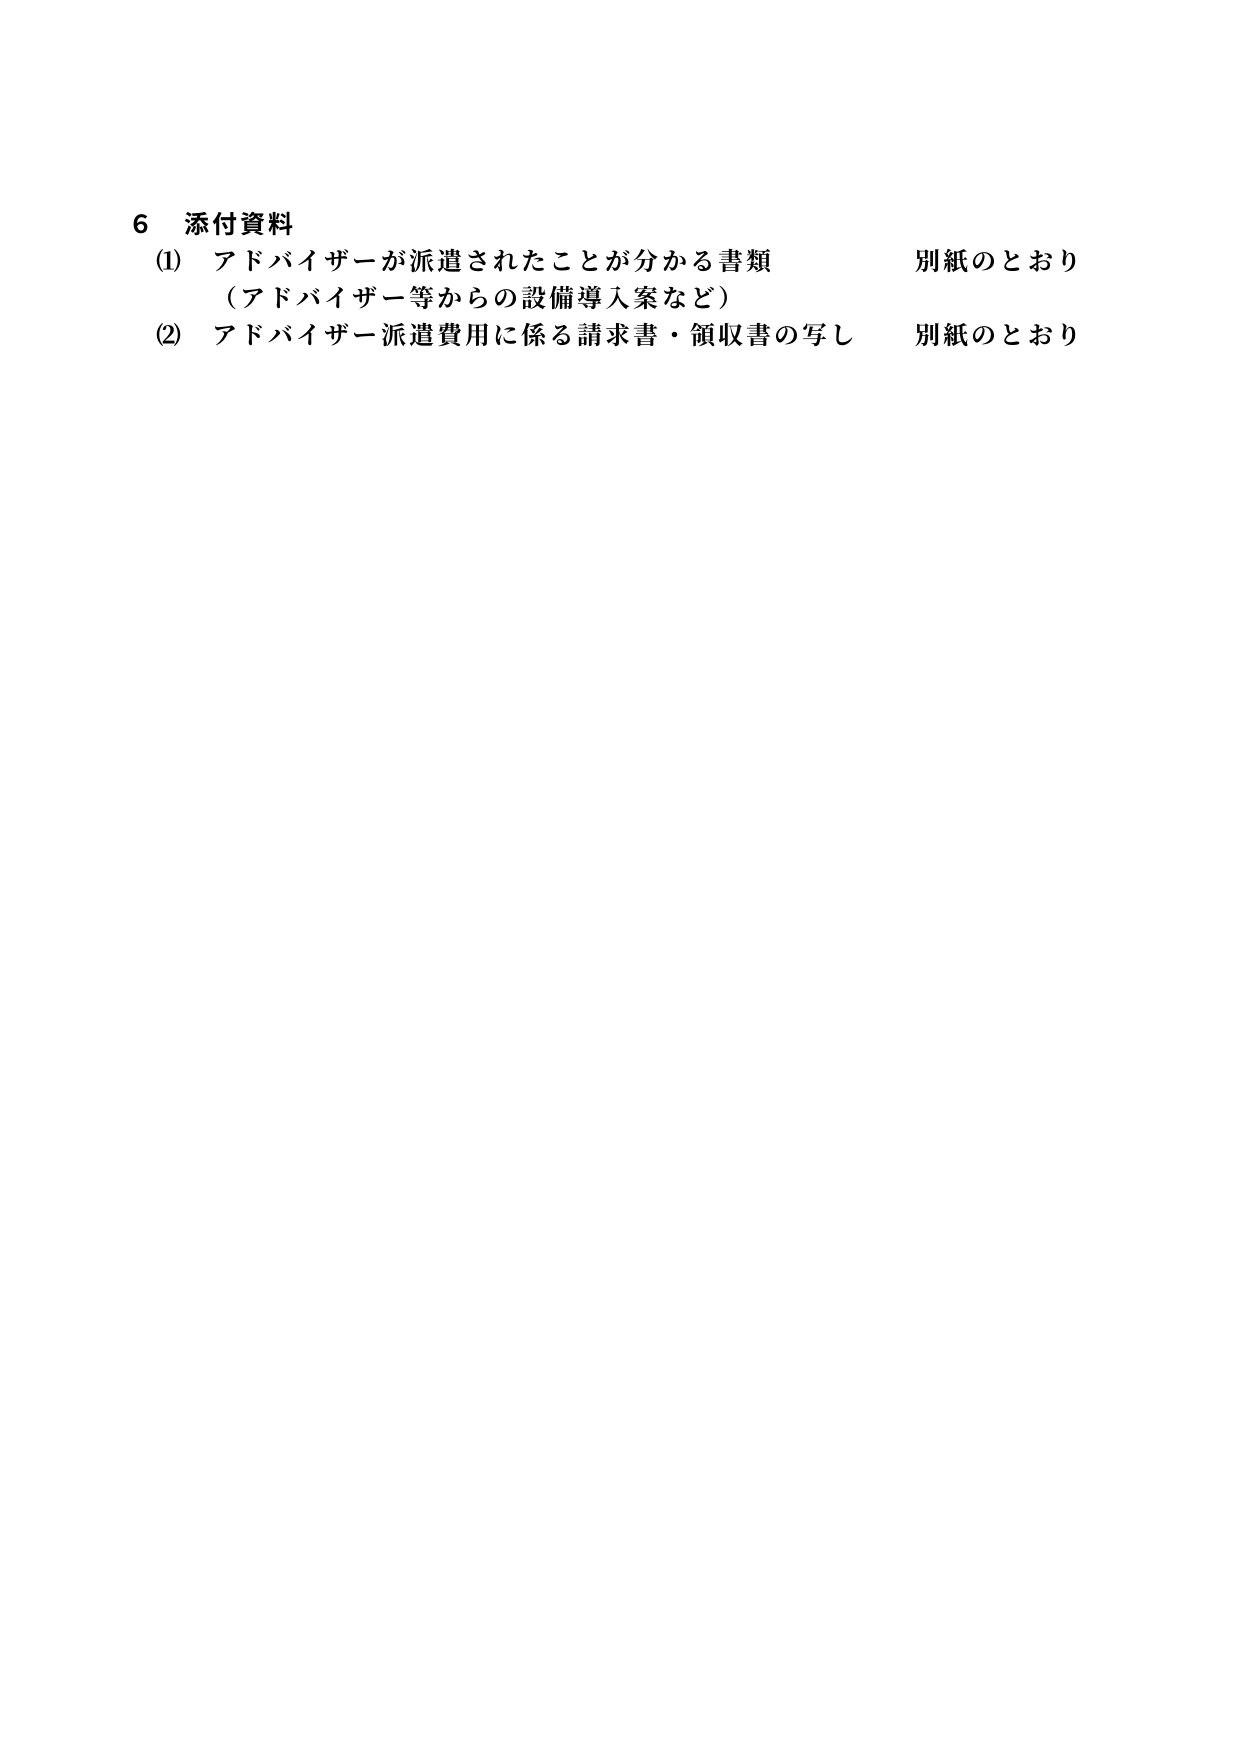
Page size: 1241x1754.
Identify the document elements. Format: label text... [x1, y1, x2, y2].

text ⑴ アドバイザーが派遣されたことが分かる書類 別紙のとおり [128, 241, 1112, 278]
text （アドバイザー等からの設備導入案など） [128, 278, 1112, 315]
text ６ 添付資料 [128, 204, 1112, 241]
text ⑵ アドバイザー派遣費用に係る請求書・領収書の写し 別紙のとおり [128, 315, 1112, 352]
